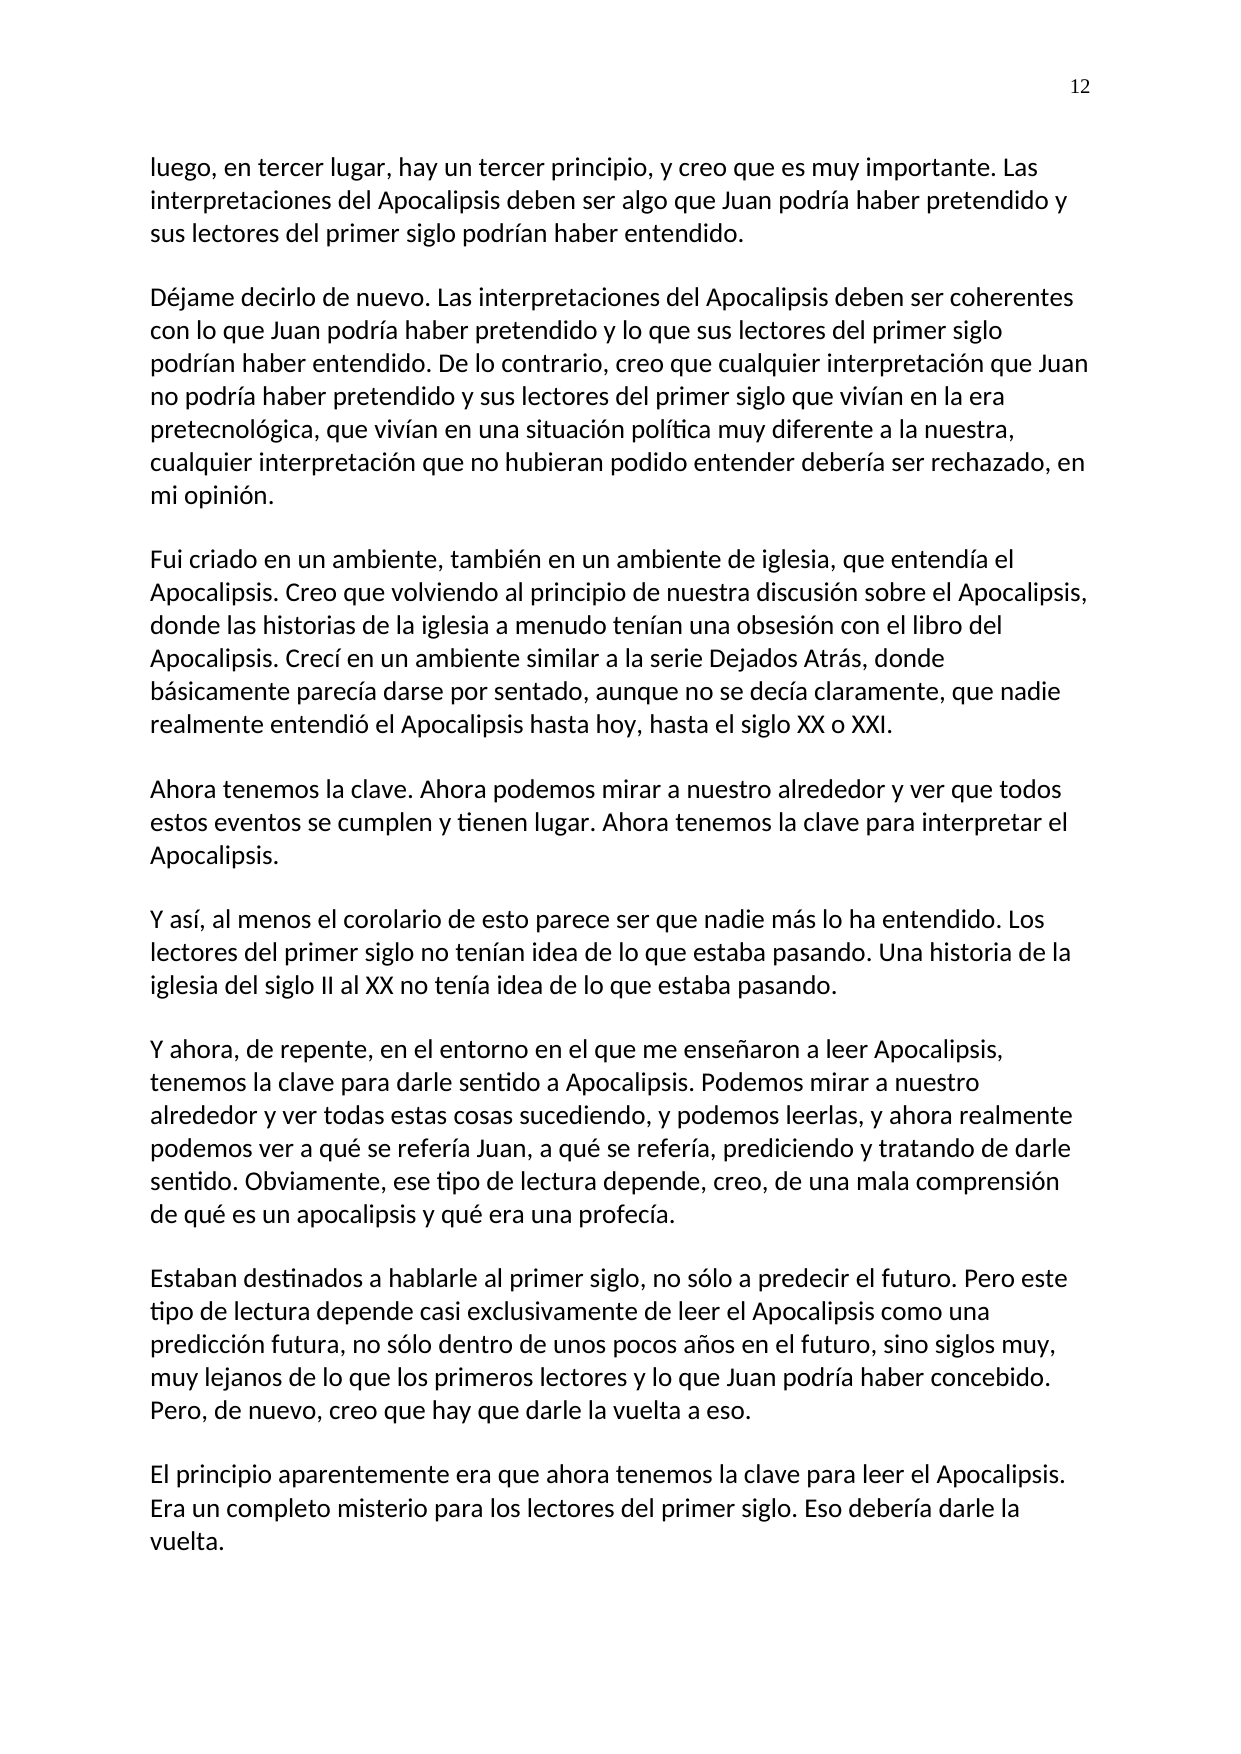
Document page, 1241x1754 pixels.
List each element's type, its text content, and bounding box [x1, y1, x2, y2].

text El principio aparentemente era que ahora tenemos la clave para leer el Apocalipsis. Era un completo misterio para los lectores del primer siglo. Eso debería darle la vuelta. [150, 1458, 1090, 1557]
text Fui criado en un ambiente, también en un ambiente de iglesia, que entendía el Apocalipsis. Creo que volviendo al principio de nuestra discusión sobre el Apocalipsis, donde las historias de la iglesia a menudo tenían una obsesión con el libro del Apocalipsis. Crecí en un ambiente similar a la serie Dejados Atrás, donde básicamente parecía darse por sentado, aunque no se decía claramente, que nadie realmente entendió el Apocalipsis hasta hoy, hasta el siglo XX o XXI. [150, 542, 1090, 741]
text Y ahora, de repente, en el entorno en el que me enseñaron a leer Apocalipsis, tenemos la clave para darle sentido a Apocalipsis. Podemos mirar a nuestro alrededor y ver todas estas cosas sucediendo, y podemos leerlas, y ahora realmente podemos ver a qué se refería Juan, a qué se refería, prediciendo y tratando de darle sentido. Obviamente, ese tipo de lectura depende, creo, de una mala comprensión de qué es un apocalipsis y qué era una profecía. [150, 1032, 1090, 1230]
text Ahora tenemos la clave. Ahora podemos mirar a nuestro alrededor y ver que todos estos eventos se cumplen y tienen lugar. Ahora tenemos la clave para interpretar el Apocalipsis. [150, 772, 1090, 871]
text Déjame decirlo de nuevo. Las interpretaciones del Apocalipsis deben ser coherentes con lo que Juan podría haber pretendido y lo que sus lectores del primer siglo podrían haber entendido. De lo contrario, creo que cualquier interpretación que Juan no podría haber pretendido y sus lectores del primer siglo que vivían en la era pretecnológica, que vivían en una situación política muy diferente a la nuestra, cualquier interpretación que no hubieran podido entender debería ser rechazado, en mi opinión. [150, 280, 1090, 511]
text Y así, al menos el corolario de esto parece ser que nadie más lo ha entendido. Los lectores del primer siglo no tenían idea de lo que estaba pasando. Una historia de la iglesia del siglo II al XX no tenía idea de lo que estaba pasando. [150, 902, 1090, 1001]
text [150, 150, 1090, 249]
text Estaban destinados a hablarle al primer siglo, no sólo a predecir el futuro. Pero este tipo de lectura depende casi exclusivamente de leer el Apocalipsis como una predicción futura, no sólo dentro de unos pocos años en el futuro, sino siglos muy, muy lejanos de lo que los primeros lectores y lo que Juan podría haber concebido. Pero, de nuevo, creo que hay que darle la vuelta a eso. [150, 1261, 1090, 1427]
